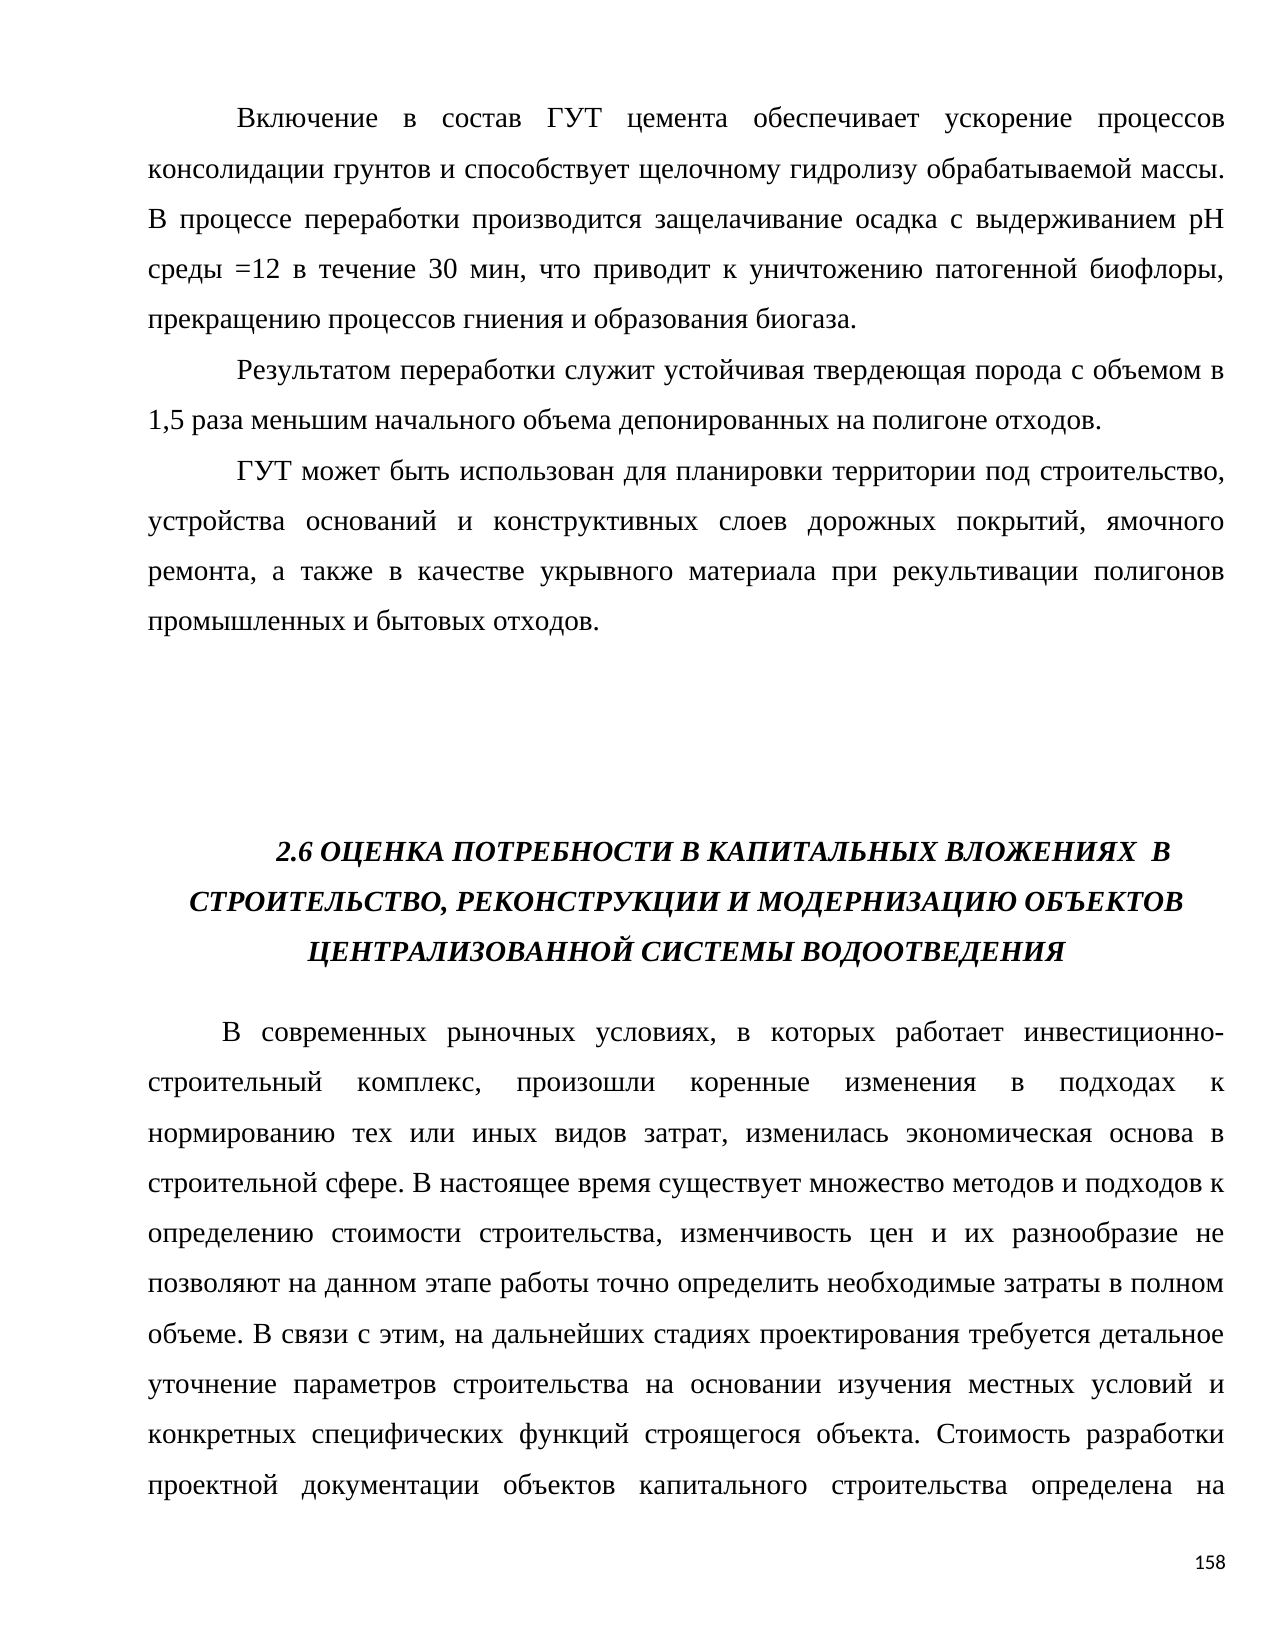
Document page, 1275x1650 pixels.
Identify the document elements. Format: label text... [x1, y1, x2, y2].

text 2.6 ОЦЕНКА ПОТРЕБНОСТИ В КАПИТАЛЬНЫХ ВЛОЖЕНИЯХ В СТРОИТЕЛЬСТВО, РЕКОНСТРУКЦИИ И МОДЕРНИЗАЦИЮ ОБЪЕКТОВ ЦЕНТРАЛИЗОВАННОЙ СИСТЕМЫ ВОДООТВЕДЕНИЯ [148, 834, 1226, 968]
text Включение в состав ГУТ цемента обеспечивает ускорение процессов консолидации грунтов и способствует щелочному гидролизу обрабатываемой массы. В процессе переработки производится защелачивание осадка с выдерживанием рН среды =12 в течение 30 мин, что приводит к уничтожению патогенной биофлоры, прекращению процессов гниения и образования биогаза. [148, 100, 1226, 335]
text Результатом переработки служит устойчивая твердеющая порода с объемом в 1,5 раза меньшим начального объема депонированных на полигоне отходов. [148, 352, 1226, 436]
text ГУТ может быть использован для планировки территории под строительство, устройства оснований и конструктивных слоев дорожных покрытий, ямочного ремонта, а также в качестве укрывного материала при рекультивации полигонов промышленных и бытовых отходов. [148, 453, 1226, 637]
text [148, 1014, 1226, 1500]
